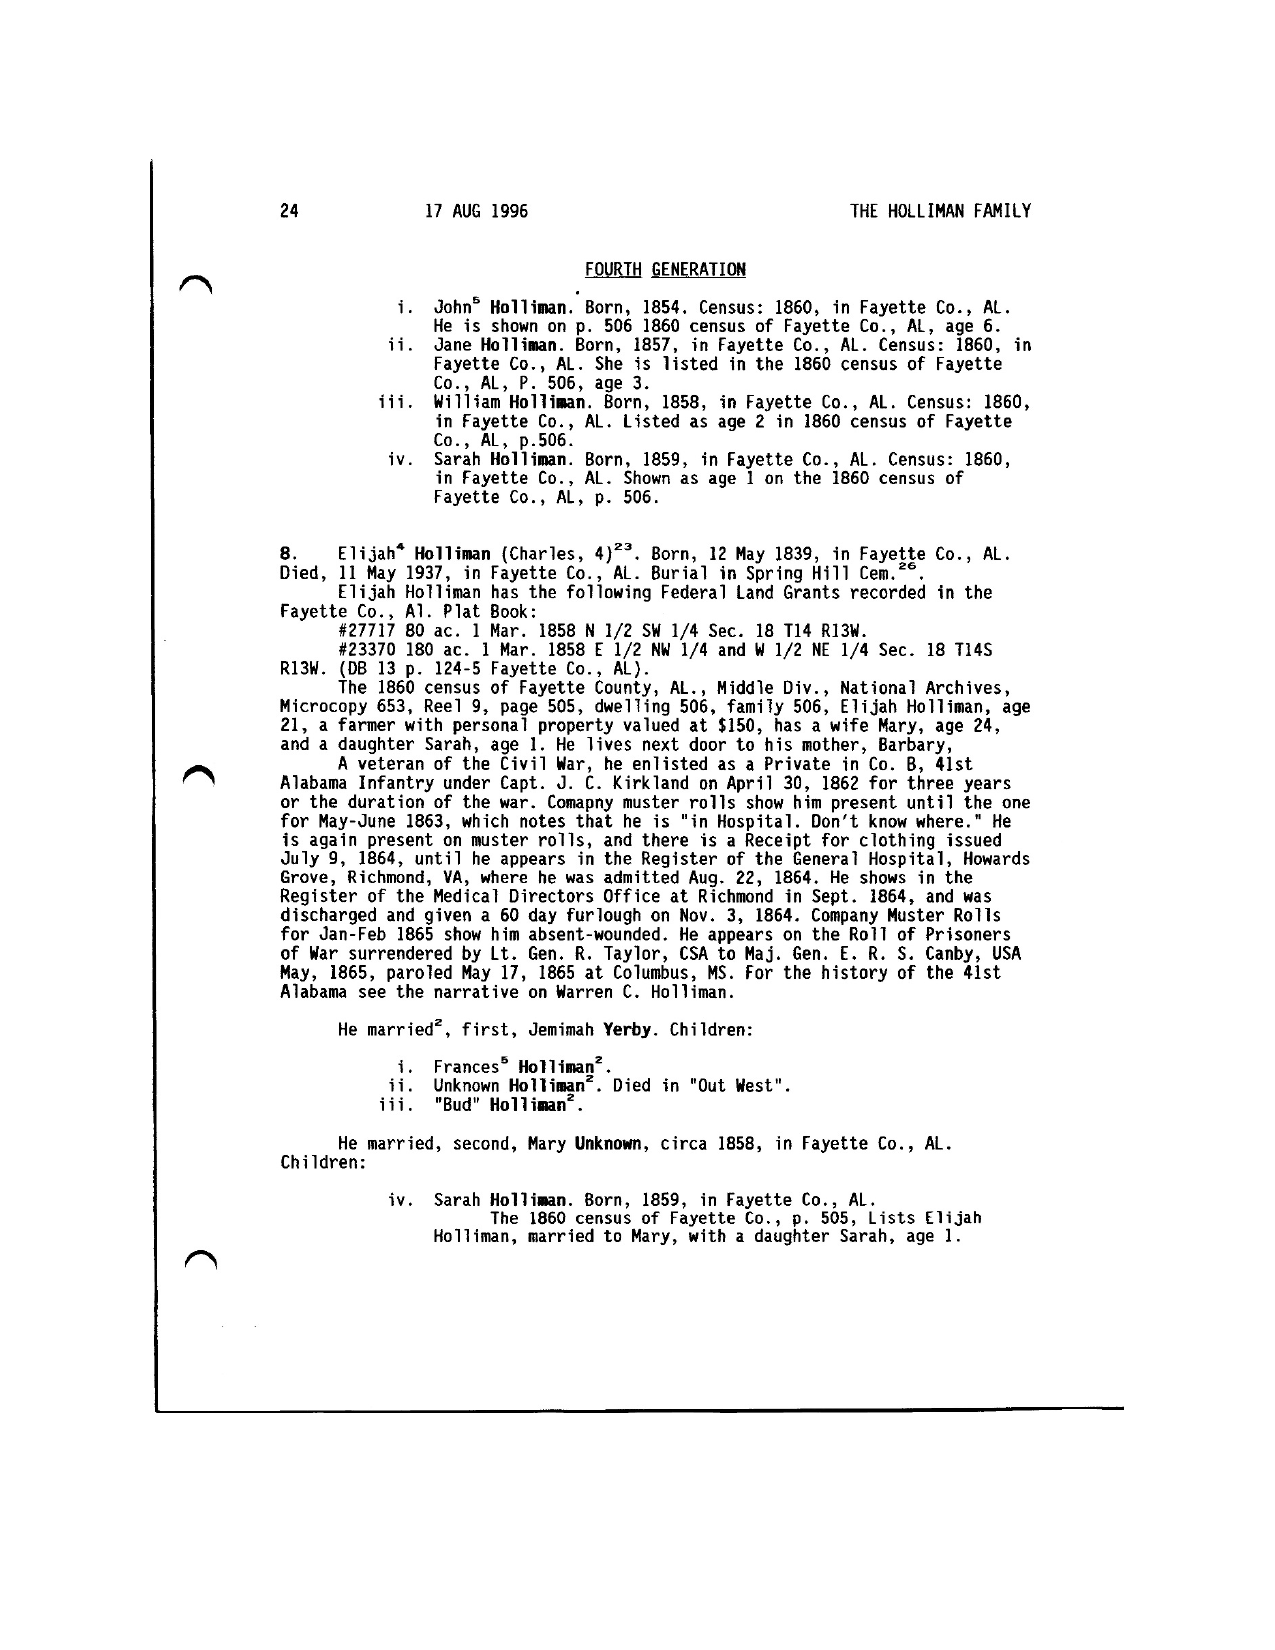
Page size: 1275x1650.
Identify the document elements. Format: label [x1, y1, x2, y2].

picture [150, 150, 1124, 1413]
